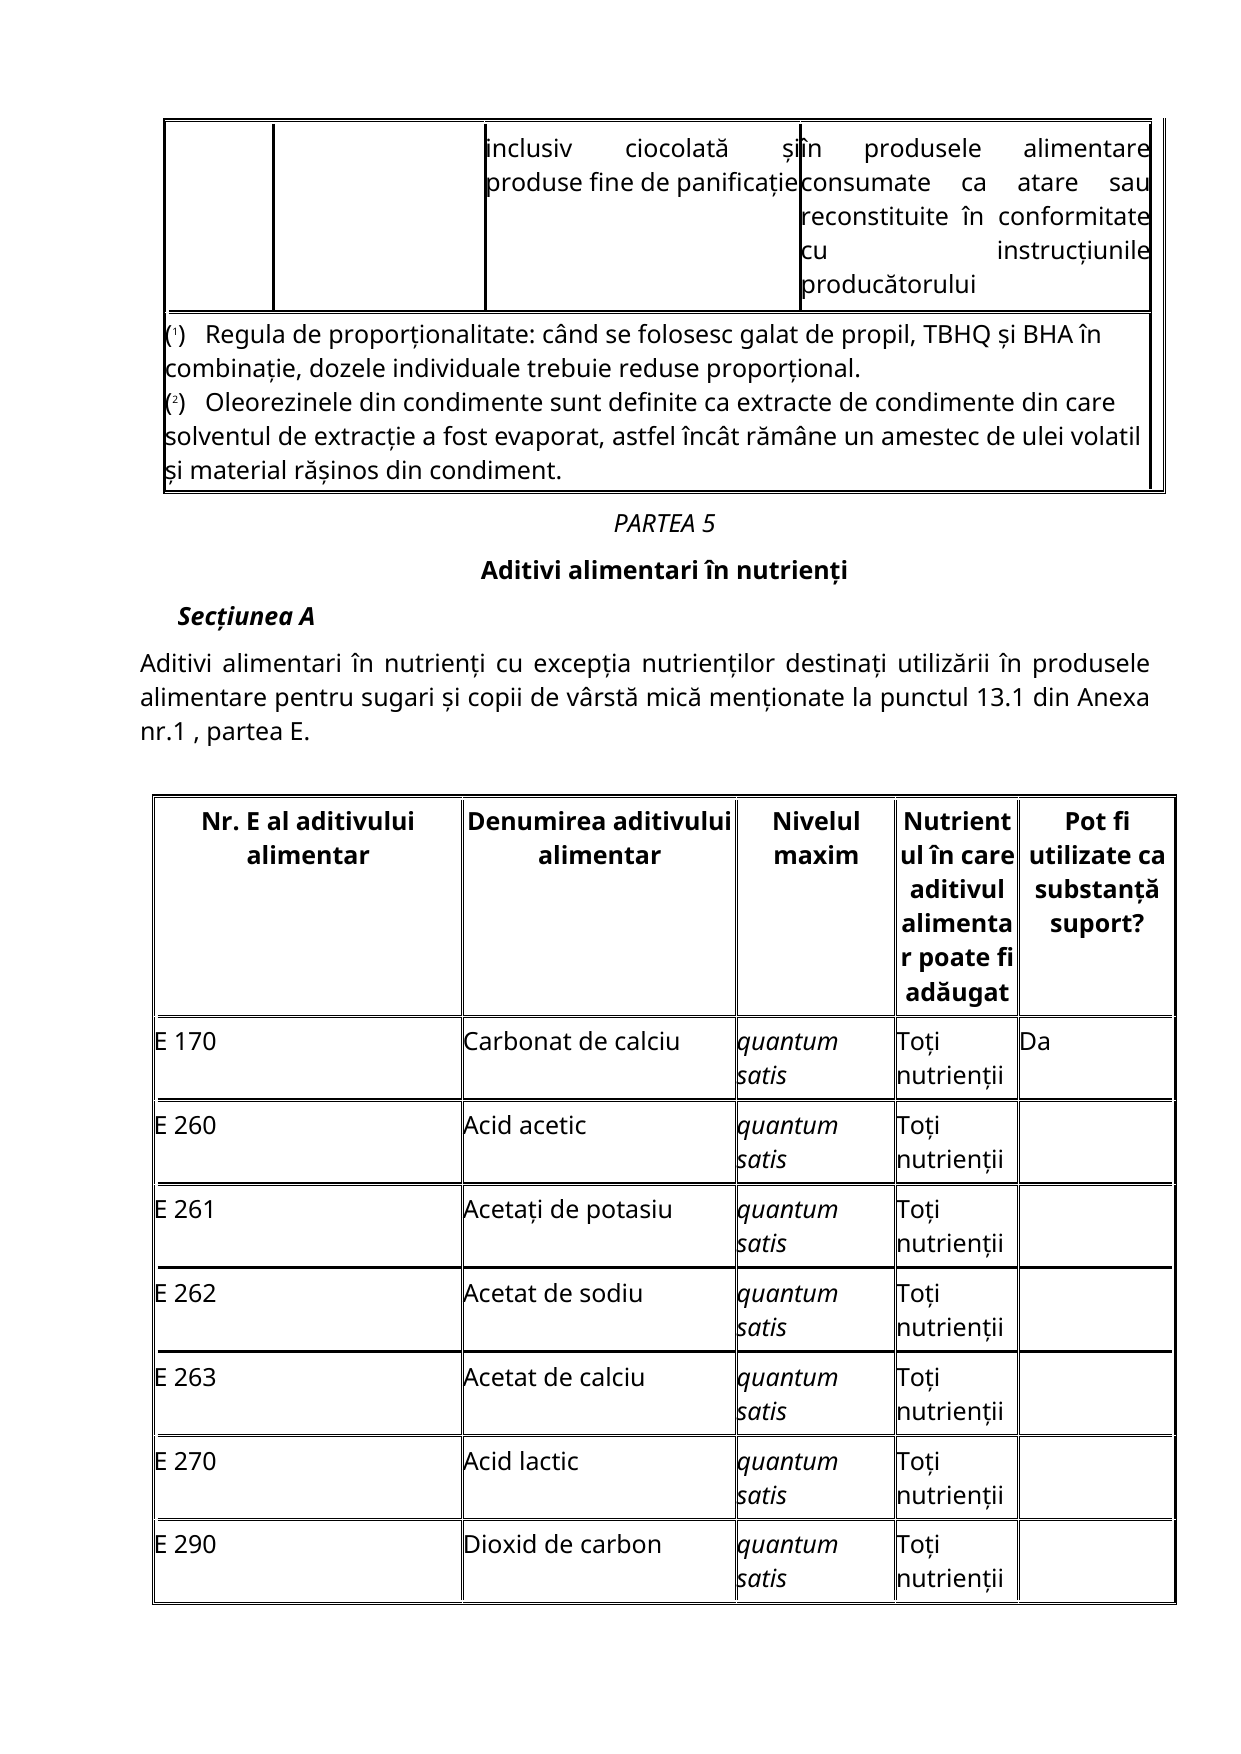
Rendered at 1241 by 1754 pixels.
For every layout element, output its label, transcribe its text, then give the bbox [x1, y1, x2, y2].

table_cell quantum satis [736, 1521, 896, 1601]
table_cell E 270 [153, 1434, 463, 1518]
table_cell E 262 [155, 1266, 461, 1350]
table_cell Toți nutrienții [897, 1269, 1017, 1350]
text Aditivi alimentari în nutrienți [177, 552, 1152, 587]
table_cell Acetat de sodiu [464, 1269, 735, 1350]
table_cell Acetați de potasiu [464, 1186, 735, 1266]
table_cell [1020, 1098, 1175, 1182]
table_cell Toți nutrienții [897, 1018, 1017, 1098]
text Aditivi alimentari în nutrienți cu excepția nutrienților destinați utilizării în produsele alimentare pentru sugari și copii de vârstă mică menționate la punctul 13.1 din Anexa nr.1 , partea E. [140, 646, 1152, 748]
table_cell [1020, 1350, 1174, 1434]
table_cell E 261 [155, 1182, 461, 1266]
table_cell quantum satis [738, 1018, 894, 1098]
table_cell [1019, 1518, 1176, 1601]
table_cell quantum satis [738, 1437, 894, 1518]
table_cell Toți nutrienții [897, 1186, 1017, 1266]
table_cell Acetat de calciu [464, 1353, 735, 1434]
table_cell quantum satis [738, 1186, 894, 1266]
table_cell E 170 [155, 1015, 461, 1098]
text PARTEA 5 [177, 506, 1152, 540]
table_cell Toți nutrienții [897, 1102, 1017, 1182]
table_cell (1) Regula de proporționalitate: când se folosesc galat de propil, TBHQ și BHA în combinație, dozele individuale trebuie reduse proporțional. (2) Oleorezinele din condimente sunt definite ca extracte de condimente din care solventul de extracție a fost evaporat, astfel încât rămâne un amestec de ulei volatil și material rășinos din condiment. [166, 310, 1151, 490]
table_cell Acid lactic [464, 1437, 735, 1518]
table_cell Toți nutrienții [896, 1521, 1019, 1601]
table_header Denumirea aditivului alimentar [463, 798, 736, 1014]
table_cell E 290 [153, 1518, 463, 1601]
table_cell E 260 [155, 1098, 461, 1182]
table_cell Dioxid de carbon [463, 1521, 736, 1601]
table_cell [800, 122, 1151, 310]
table_cell quantum satis [738, 1102, 894, 1182]
table_cell Carbonat de calciu [464, 1018, 735, 1098]
table_cell E 263 [155, 1350, 461, 1434]
table_header Nivelul maxim [736, 798, 896, 1014]
table_header Nutrientul în care aditivul alimentar poate fi adăugat [896, 798, 1019, 1014]
table_cell Toți nutrienții [897, 1353, 1017, 1434]
table_cell [1020, 1266, 1174, 1350]
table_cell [485, 122, 800, 310]
table_cell [1158, 310, 1163, 490]
table_cell [1151, 310, 1157, 490]
table_cell [1020, 1182, 1175, 1266]
table_cell quantum satis [738, 1353, 894, 1434]
table_cell [1158, 118, 1163, 310]
table_cell [1151, 118, 1157, 310]
table_cell Da [1020, 1015, 1175, 1098]
table_cell quantum satis [738, 1269, 894, 1350]
table_cell Toți nutrienții [897, 1437, 1017, 1518]
table_cell Acid acetic [464, 1102, 735, 1182]
table_header Nr. E al aditivului alimentar [155, 798, 463, 1014]
text Secțiunea A [177, 599, 1152, 633]
table_header Pot fi utilizate ca substanță suport? [1019, 798, 1174, 1014]
table_cell [1019, 1434, 1176, 1518]
